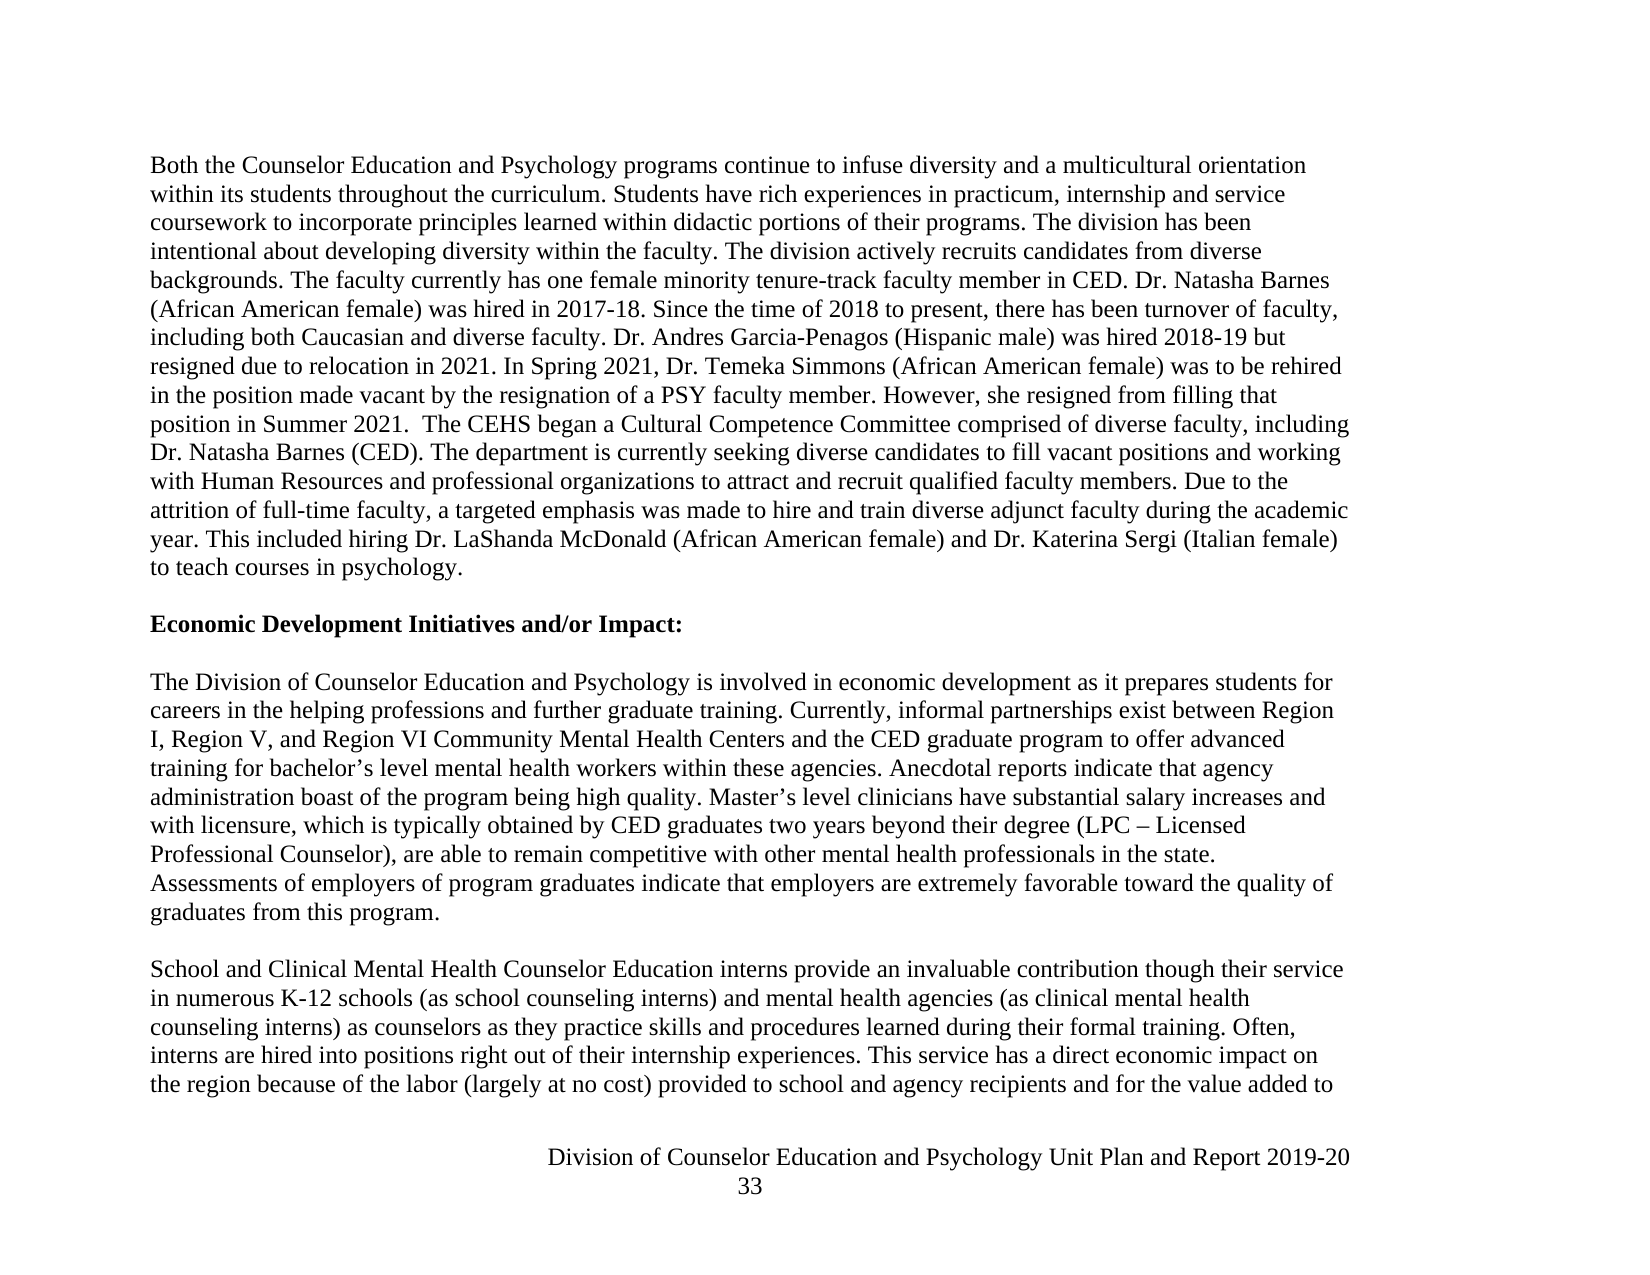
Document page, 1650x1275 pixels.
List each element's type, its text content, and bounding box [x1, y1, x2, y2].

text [150, 954, 1350, 1098]
text Both the Counselor Education and Psychology programs continue to infuse diversity and a multicultural orientation within its students throughout the curriculum. Students have rich experiences in practicum, internship and service coursework to incorporate principles learned within didactic portions of their programs. The division has been intentional about developing diversity within the faculty. The division actively recruits candidates from diverse backgrounds. The faculty currently has one female minority tenure-track faculty member in CED. Dr. Natasha Barnes (African American female) was hired in 2017-18. Since the time of 2018 to present, there has been turnover of faculty, including both Caucasian and diverse faculty. Dr. Andres Garcia-Penagos (Hispanic male) was hired 2018-19 but resigned due to relocation in 2021. In Spring 2021, Dr. Temeka Simmons (African American female) was to be rehired in the position made vacant by the resignation of a PSY faculty member. However, she resigned from filling that position in Summer 2021. The CEHS began a Cultural Competence Committee comprised of diverse faculty, including Dr. Natasha Barnes (CED). The department is currently seeking diverse candidates to fill vacant positions and working with Human Resources and professional organizations to attract and recruit qualified faculty members. Due to the attrition of full-time faculty, a targeted emphasis was made to hire and train diverse adjunct faculty during the academic year. This included hiring Dr. LaShanda McDonald (African American female) and Dr. Katerina Sergi (Italian female) to teach courses in psychology. [150, 150, 1350, 581]
text Economic Development Initiatives and/or Impact: [150, 609, 1350, 638]
text The Division of Counselor Education and Psychology is involved in economic development as it prepares students for careers in the helping professions and further graduate training. Currently, informal partnerships exist between Region I, Region V, and Region VI Community Mental Health Centers and the CED graduate program to offer advanced training for bachelor’s level mental health workers within these agencies. Anecdotal reports indicate that agency administration boast of the program being high quality. Master’s level clinicians have substantial salary increases and with licensure, which is typically obtained by CED graduates two years beyond their degree (LPC – Licensed Professional Counselor), are able to remain competitive with other mental health professionals in the state. Assessments of employers of program graduates indicate that employers are extremely favorable toward the quality of graduates from this program. [150, 667, 1350, 926]
